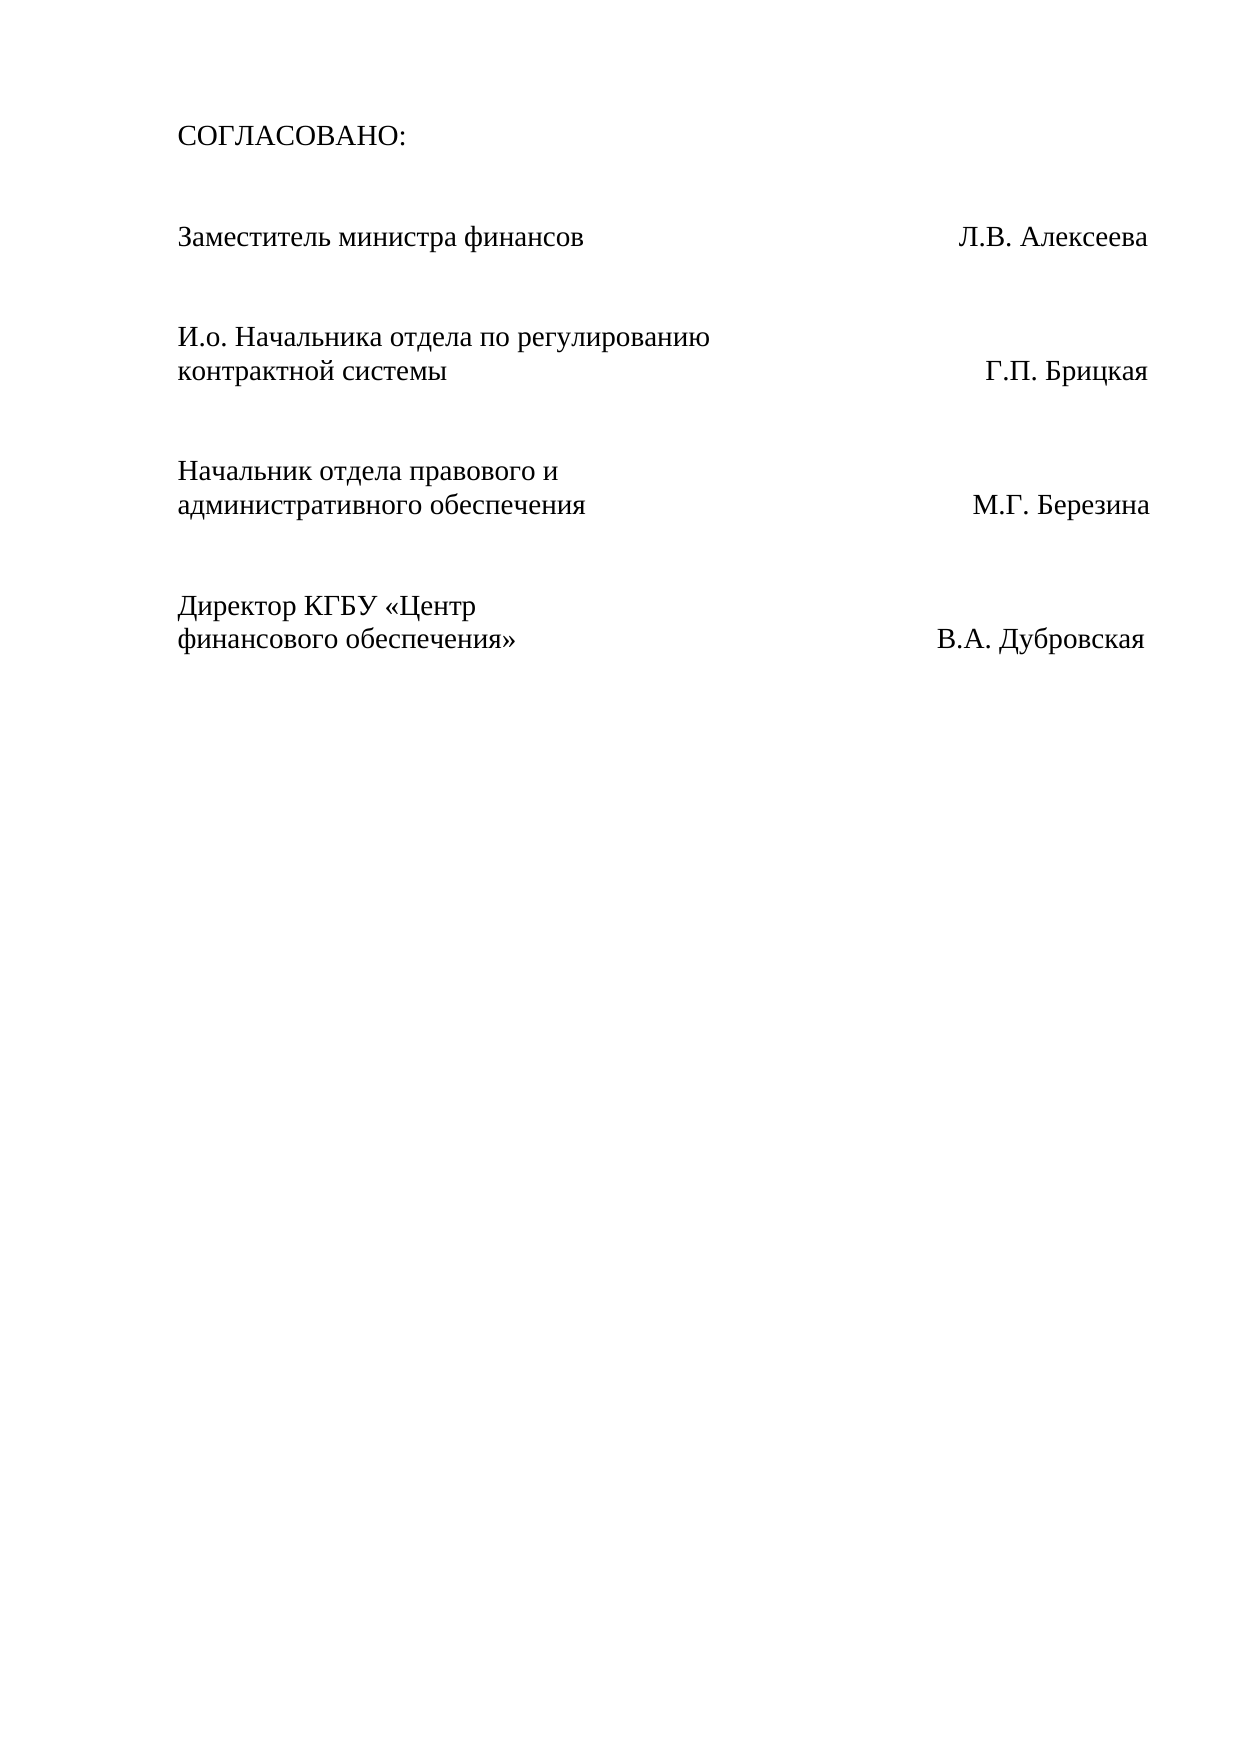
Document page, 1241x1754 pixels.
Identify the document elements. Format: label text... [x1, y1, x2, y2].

text И.о. Начальника отдела по регулированию [177, 319, 1152, 353]
text Директор КГБУ «Центр [177, 588, 1152, 621]
text финансового обеспечения» В.А. Дубровская [177, 621, 1152, 655]
text Начальник отдела правового и [177, 453, 1152, 487]
text административного обеспечения М.Г. Березина [177, 487, 1152, 521]
text СОГЛАСОВАНО: [177, 118, 1152, 152]
text Заместитель министра финансов Л.В. Алексеева [177, 219, 1152, 252]
text контрактной системы Г.П. Брицкая [177, 353, 1152, 386]
